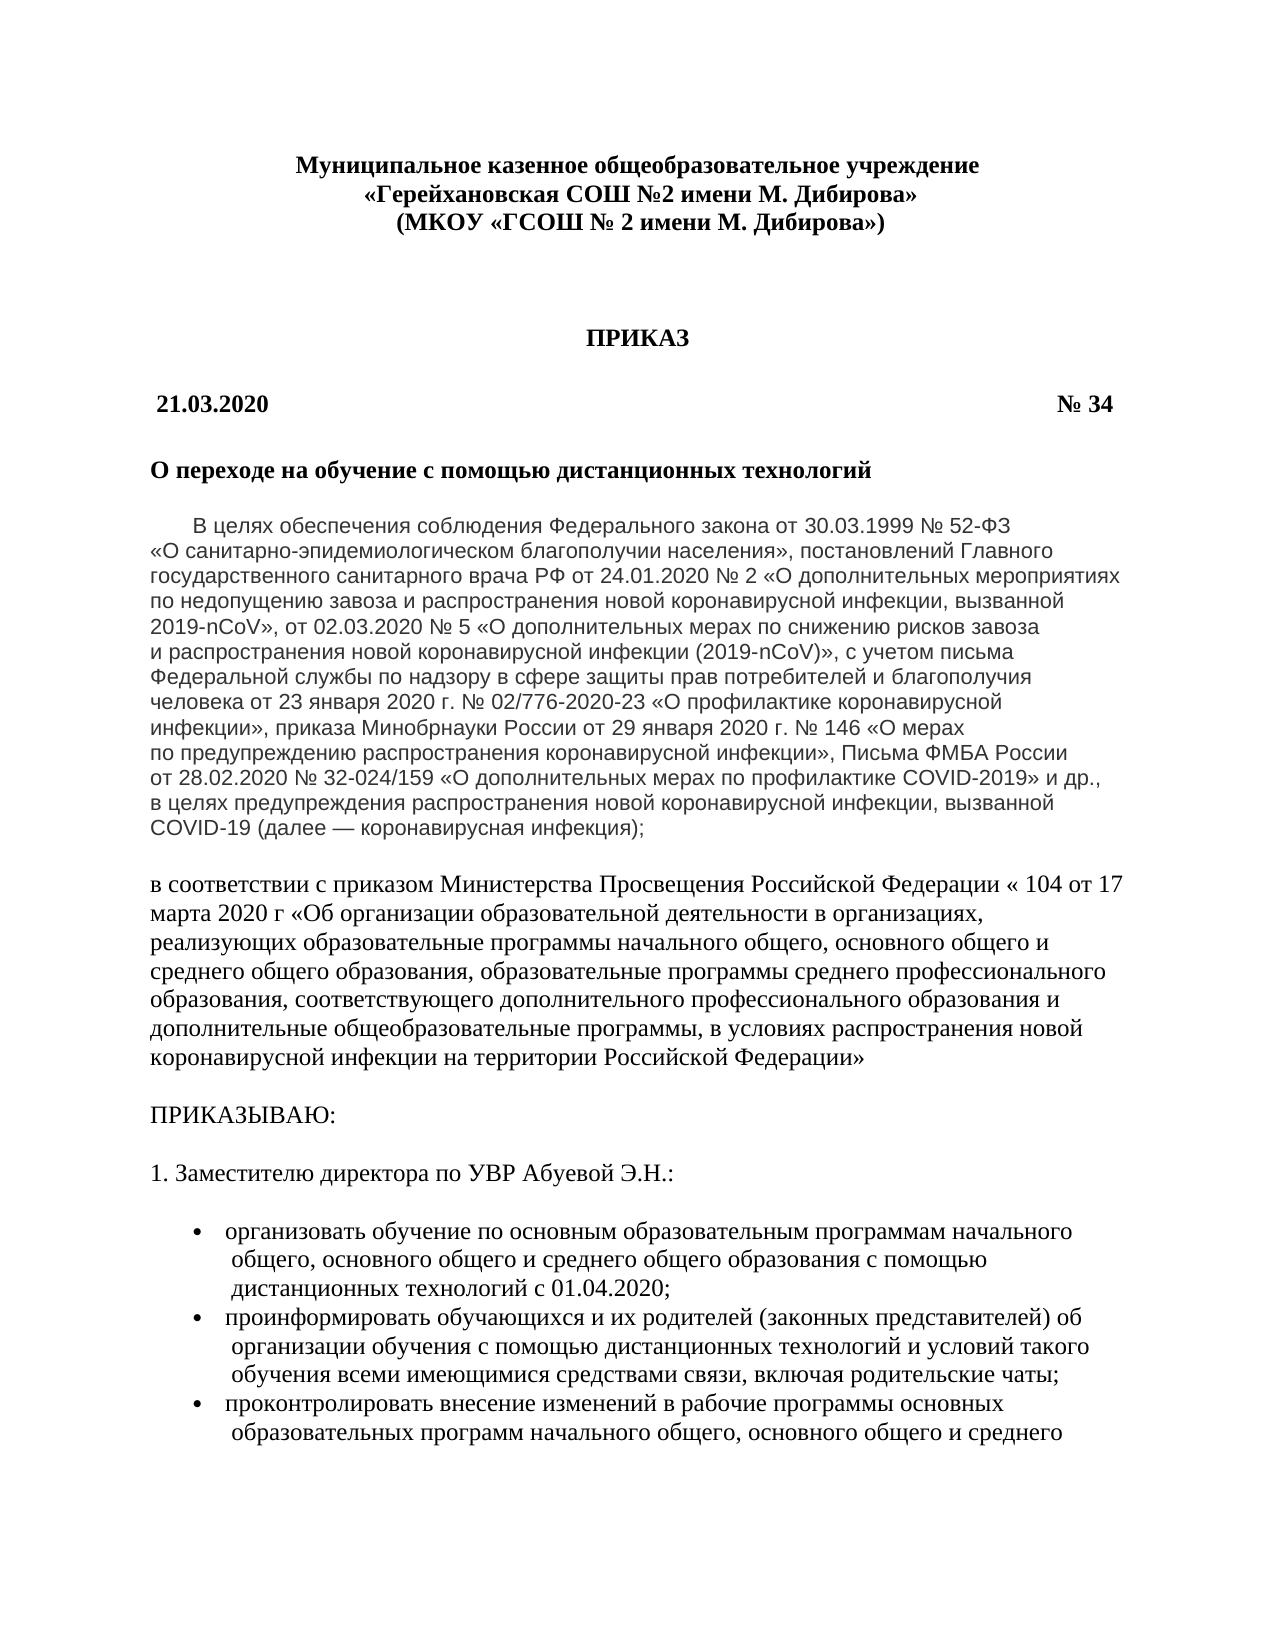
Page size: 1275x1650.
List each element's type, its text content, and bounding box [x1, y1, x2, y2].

list организовать обучение по основным образовательным программам начального общего, основного общего и среднего общего образования с помощью дистанционных технологий с 01.04.2020; [194, 1216, 1106, 1302]
text ПРИКАЗЫВАЮ: [150, 1100, 1125, 1129]
text О переходе на обучение с помощью дистанционных технологий [150, 455, 1125, 483]
table_header № 34 [863, 381, 1121, 426]
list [194, 1417, 1106, 1475]
text Муниципальное казенное общеобразовательное учреждение «Герейхановская СОШ №2 имени М. Дибирова» (МКОУ «ГСОШ № 2 имени М. Дибирова») [150, 150, 1125, 236]
text 1. Заместителю директора по УВР Абуевой Э.Н.: [150, 1158, 1125, 1187]
text в соответствии с приказом Министерства Просвещения Российской Федерации « 104 от 17 марта 2020 г «Об организации образовательной деятельности в организациях, реализующих образовательные программы начального общего, основного общего и среднего общего образования, образовательные программы среднего профессионального образования, соответствующего дополнительного профессионального образования и дополнительные общеобразовательные программы, в условиях распространения новой коронавирусной инфекции на территории Российской Федерации» [150, 869, 1125, 1071]
table_header 21.03.2020 [149, 381, 863, 426]
list проинформировать обучающихся и их родителей (законных представителей) об организации обучения с помощью дистанционных технологий и условий такого обучения всеми имеющимися средствами связи, включая родительские чаты; [194, 1302, 1106, 1388]
text ПРИКАЗ [150, 323, 1125, 352]
text В целях обеспечения соблюдения Федерального закона от 30.03.1999 № 52-ФЗ «О санитарно-эпидемиологическом благополучии населения», постановлений Главного государственного санитарного врача РФ от 24.01.2020 № 2 «О дополнительных мероприятиях по недопущению завоза и распространения новой коронавирусной инфекции, вызванной 2019-nCoV», от 02.03.2020 № 5 «О дополнительных мерах по снижению рисков завоза и распространения новой коронавирусной инфекции (2019-nCoV)», с учетом письма Федеральной службы по надзору в сфере защиты прав потребителей и благополучия человека от 23 января 2020 г. № 02/776-2020-23 «О профилактике коронавирусной инфекции», приказа Минобрнауки России от 29 января 2020 г. № 146 «О мерах по предупреждению распространения коронавирусной инфекции», Письма ФМБА России от 28.02.2020 № 32-024/159 «О дополнительных мерах по профилактике COVID-2019» и др., в целях предупреждения распространения новой коронавирусной инфекции, вызванной COVID-19 (далее — коронавирусная инфекция); [150, 513, 1125, 840]
